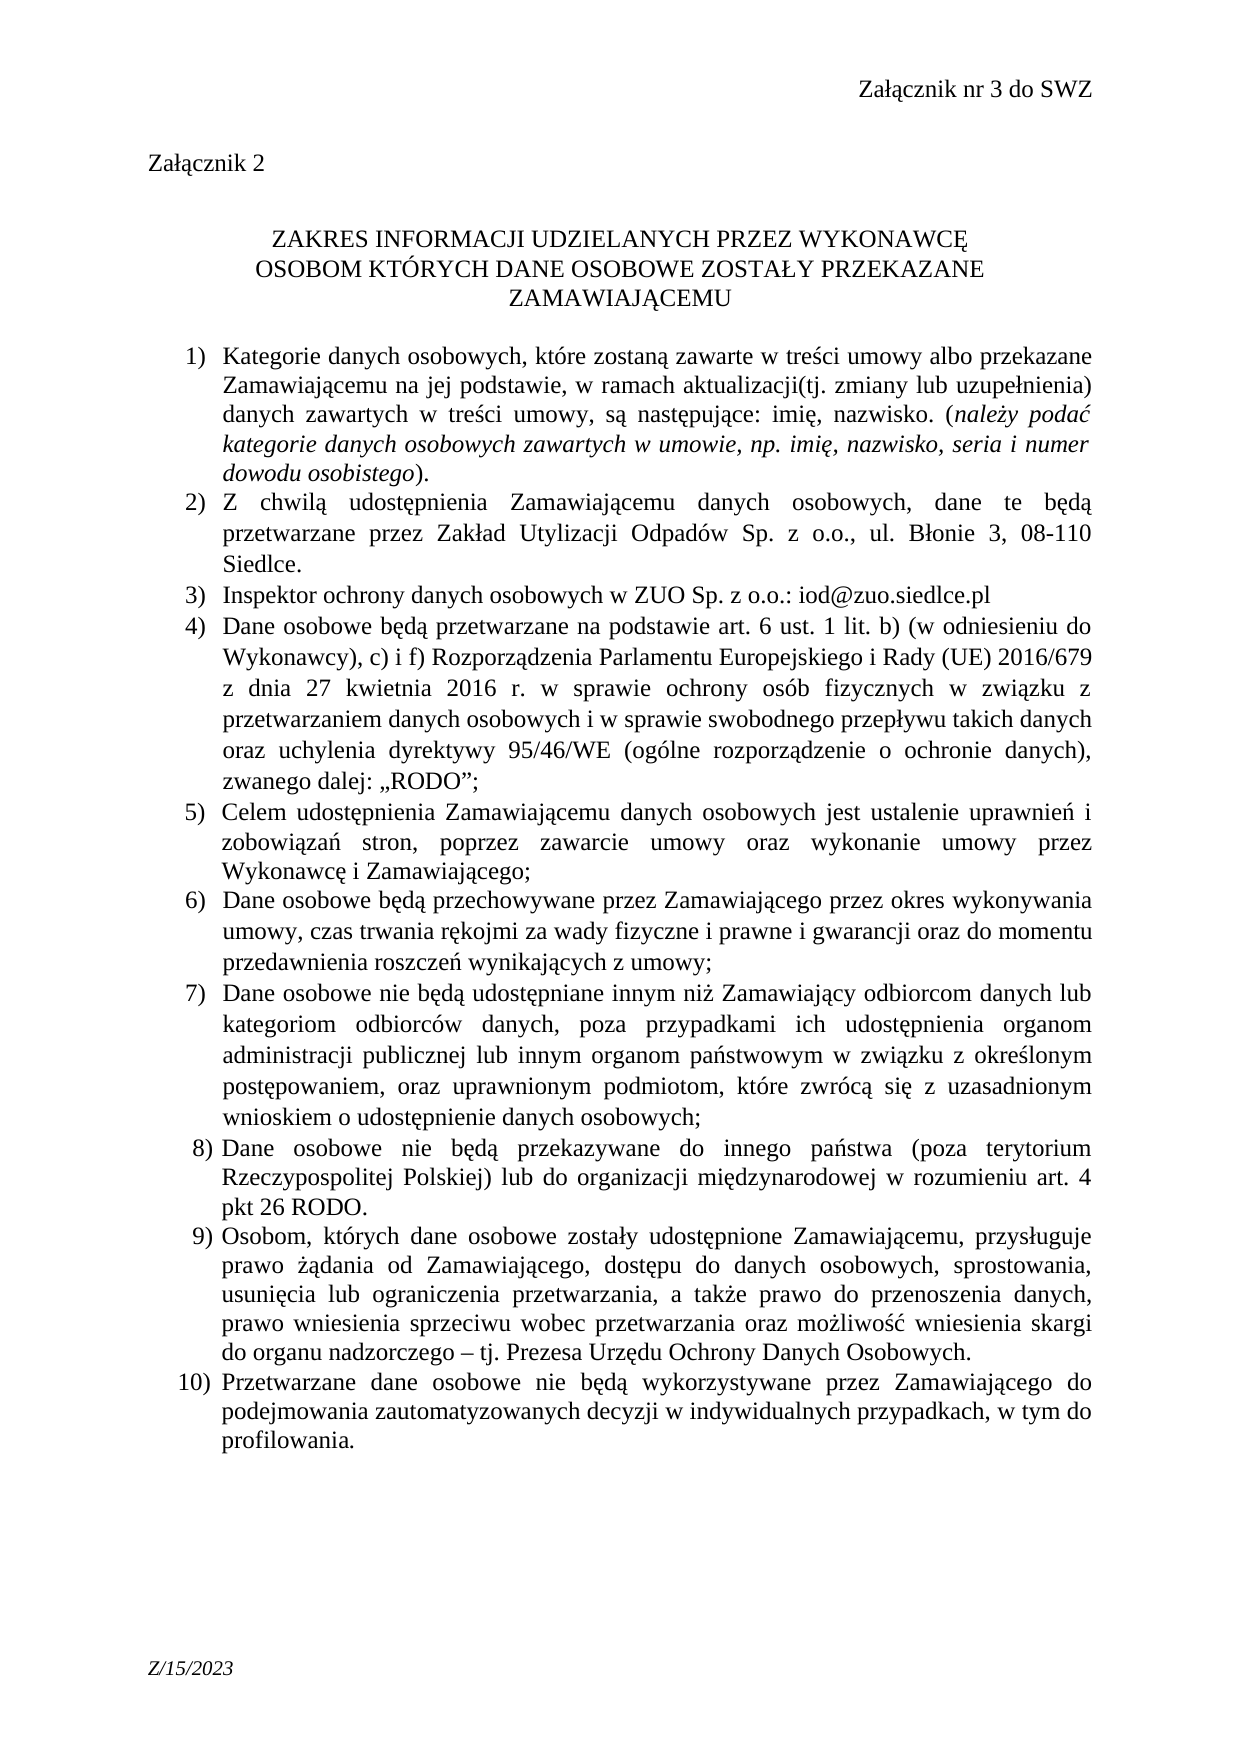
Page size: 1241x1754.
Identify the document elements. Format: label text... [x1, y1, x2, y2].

text Załącznik 2 [148, 148, 1093, 176]
list Osobom, których dane osobowe zostały udostępnione Zamawiającemu, przysługuje prawo żądania od Zamawiającego, dostępu do danych osobowych, sprostowania, usunięcia lub ograniczenia przetwarzania, a także prawo do przenoszenia danych, prawo wniesienia sprzeciwu wobec przetwarzania oraz możliwość wniesienia skargi do organu nadzorczego – tj. Prezesa Urzędu Ochrony Danych Osobowych. [192, 1221, 1093, 1367]
list Przetwarzane dane osobowe nie będą wykorzystywane przez Zamawiającego do podejmowania zautomatyzowanych decyzji w indywidualnych przypadkach, w tym do profilowania. [177, 1367, 1093, 1454]
list Kategorie danych osobowych, które zostaną zawarte w treści umowy albo przekazane Zamawiającemu na jej podstawie, w ramach aktualizacji(tj. zmiany lub uzupełnienia) danych zawartych w treści umowy, są następujące: imię, nazwisko. (należy podać kategorie danych osobowych zawartych w umowie, np. imię, nazwisko, seria i numer dowodu osobistego). [185, 341, 1093, 487]
list Dane osobowe nie będą przekazywane do innego państwa (poza terytorium Rzeczypospolitej Polskiej) lub do organizacji międzynarodowej w rozumieniu art. 4 pkt 26 RODO. [192, 1133, 1093, 1221]
list Dane osobowe będą przetwarzane na podstawie art. 6 ust. 1 lit. b) (w odniesieniu do Wykonawcy), c) i f) Rozporządzenia Parlamentu Europejskiego i Rady (UE) 2016/679 z dnia 27 kwietnia 2016 r. w sprawie ochrony osób fizycznych w związku z przetwarzaniem danych osobowych i w sprawie swobodnego przepływu takich danych oraz uchylenia dyrektywy 95/46/WE (ogólne rozporządzenie o ochronie danych), zwanego dalej: „RODO”; [185, 611, 1093, 795]
list Dane osobowe będą przechowywane przez Zamawiającego przez okres wykonywania umowy, czas trwania rękojmi za wady fizyczne i prawne i gwarancji oraz do momentu przedawnienia roszczeń wynikających z umowy; [185, 885, 1093, 976]
list Dane osobowe nie będą udostępniane innym niż Zamawiający odbiorcom danych lub kategoriom odbiorców danych, poza przypadkami ich udostępnienia organom administracji publicznej lub innym organom państwowym w związku z określonym postępowaniem, oraz uprawnionym podmiotom, które zwrócą się z uzasadnionym wnioskiem o udostępnienie danych osobowych; [185, 978, 1093, 1131]
list Inspektor ochrony danych osobowych w ZUO Sp. z o.o.: iod@zuo.siedlce.pl [185, 580, 1093, 609]
list Celem udostępnienia Zamawiającemu danych osobowych jest ustalenie uprawnień i zobowiązań stron, poprzez zawarcie umowy oraz wykonanie umowy przez Wykonawcę i Zamawiającego; [184, 797, 1093, 885]
list Z chwilą udostępnienia Zamawiającemu danych osobowych, dane te będą przetwarzane przez Zakład Utylizacji Odpadów Sp. z o.o., ul. Błonie 3, 08-110 Siedlce. [185, 487, 1093, 578]
text OSOBOM KTÓRYCH DANE OSOBOWE ZOSTAŁY PRZEKAZANE ZAMAWIAJĄCEMU [148, 254, 1093, 312]
text ZAKRES INFORMACJI UDZIELANYCH PRZEZ WYKONAWCĘ [148, 224, 1093, 254]
